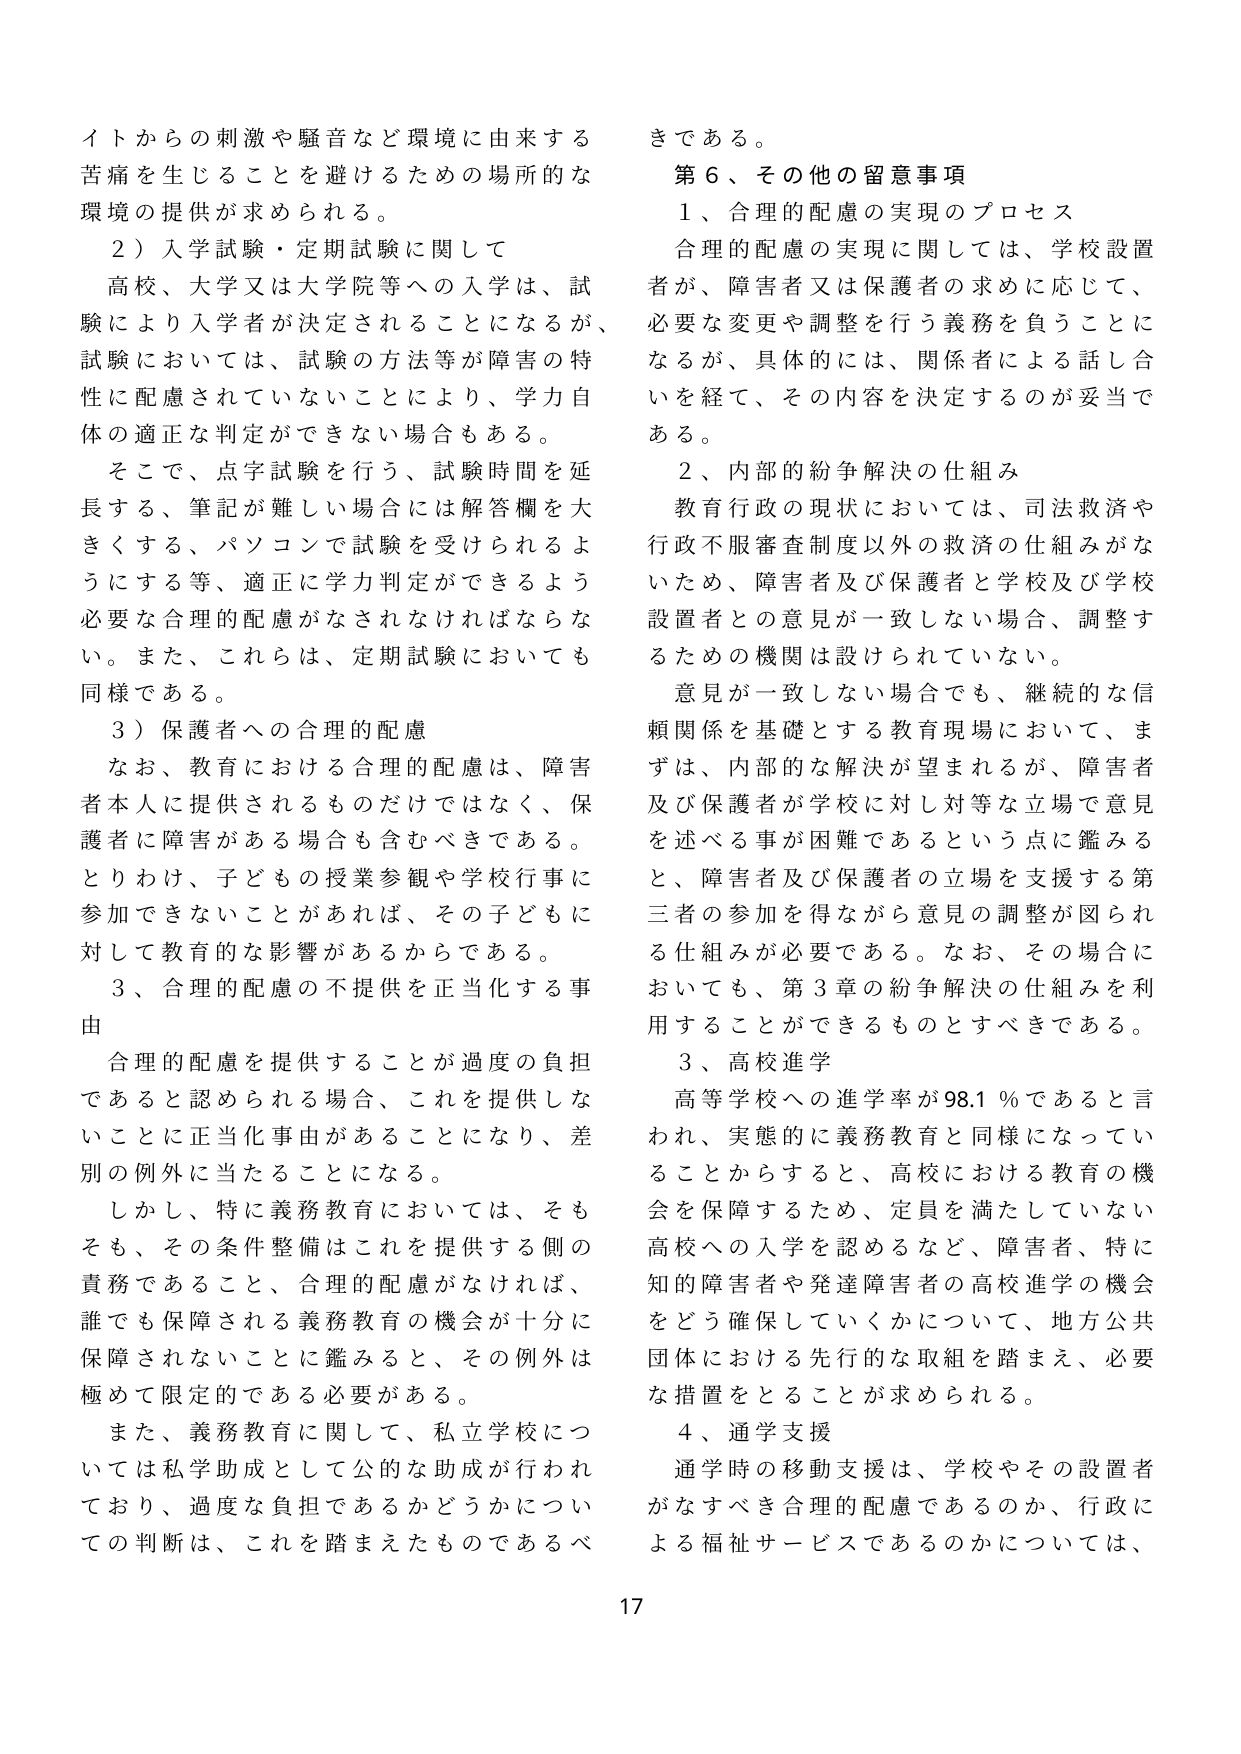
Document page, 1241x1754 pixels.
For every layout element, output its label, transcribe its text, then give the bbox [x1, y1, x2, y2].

text １、合理的配慮の実現のプロセス [642, 192, 1160, 229]
text 意見が一致しない場合でも、継続的な信頼関係を基礎とする教育現場において、まずは、内部的な解決が望まれるが、障害者及び保護者が学校に対し対等な立場で意見を述べる事が困難であるという点に鑑みると、障害者及び保護者の立場を支援する第三者の参加を得ながら意見の調整が図られる仕組みが必要である。なお、その場合においても、第３章の紛争解決の仕組みを利用することができるものとすべきである。 [642, 673, 1160, 1043]
text ４、通学支援 [642, 1413, 1160, 1450]
text また、義務教育に関して、私立学校については私学助成として公的な助成が行われており、過度な負担であるかどうかについての判断は、これを踏まえたものであるべきである。 [81, 1413, 598, 1561]
text ３）保護者への合理的配慮 [81, 710, 598, 747]
text ３、高校進学 [642, 1043, 1160, 1080]
text 通学時の移動支援は、学校やその設置者がなすべき合理的配慮であるのか、行政による福祉サービスであるのかについては、障害者が教育を受ける上で不可欠な支援であることから、政府において引き続き検討することが求められる。 [642, 1450, 1160, 1561]
subtitle 第６、その他の留意事項 [642, 155, 1160, 192]
text ２）入学試験・定期試験に関して [81, 229, 598, 266]
text 合理的配慮の実現に関しては、学校設置者が、障害者又は保護者の求めに応じて、必要な変更や調整を行う義務を負うことになるが、具体的には、関係者による話し合いを経て、その内容を決定するのが妥当である。 [642, 229, 1160, 451]
text 高等学校への進学率が98.1％であると言われ、実態的に義務教育と同様になっていることからすると、高校における教育の機会を保障するため、定員を満たしていない高校への入学を認めるなど、障害者、特に知的障害者や発達障害者の高校進学の機会をどう確保していくかについて、地方公共団体における先行的な取組を踏まえ、必要な措置をとることが求められる。 [642, 1080, 1160, 1413]
text また、義務教育に関して、私立学校については私学助成として公的な助成が行われており、過度な負担であるかどうかについての判断は、これを踏まえたものであるべきである。 [642, 118, 1160, 155]
text 合理的配慮を提供することが過度の負担であると認められる場合、これを提供しないことに正当化事由があることになり、差別の例外に当たることになる。 [81, 1043, 598, 1191]
text なお、教育における合理的配慮は、障害者本人に提供されるものだけではなく、保護者に障害がある場合も含むべきである。とりわけ、子どもの授業参観や学校行事に参加できないことがあれば、その子どもに対して教育的な影響があるからである。 [81, 747, 598, 969]
text ２、内部的紛争解決の仕組み [642, 451, 1160, 488]
text そこで、点字試験を行う、試験時間を延長する、筆記が難しい場合には解答欄を大きくする、パソコンで試験を受けられるようにする等、適正に学力判定ができるよう必要な合理的配慮がなされなければならない。また、これらは、定期試験においても同様である。 [81, 451, 598, 710]
text しかし、特に義務教育においては、そもそも、その条件整備はこれを提供する側の責務であること、合理的配慮がなければ、誰でも保障される義務教育の機会が十分に保障されないことに鑑みると、その例外は極めて限定的である必要がある。 [81, 1191, 598, 1413]
text 高校、大学又は大学院等への入学は、試験により入学者が決定されることになるが、試験においては、試験の方法等が障害の特性に配慮されていないことにより、学力自体の適正な判定ができない場合もある。 [81, 266, 598, 451]
text ３、合理的配慮の不提供を正当化する事由 [81, 969, 598, 1043]
text 教育行政の現状においては、司法救済や行政不服審査制度以外の救済の仕組みがないため、障害者及び保護者と学校及び学校設置者との意見が一致しない場合、調整するための機関は設けられていない。 [642, 488, 1160, 673]
